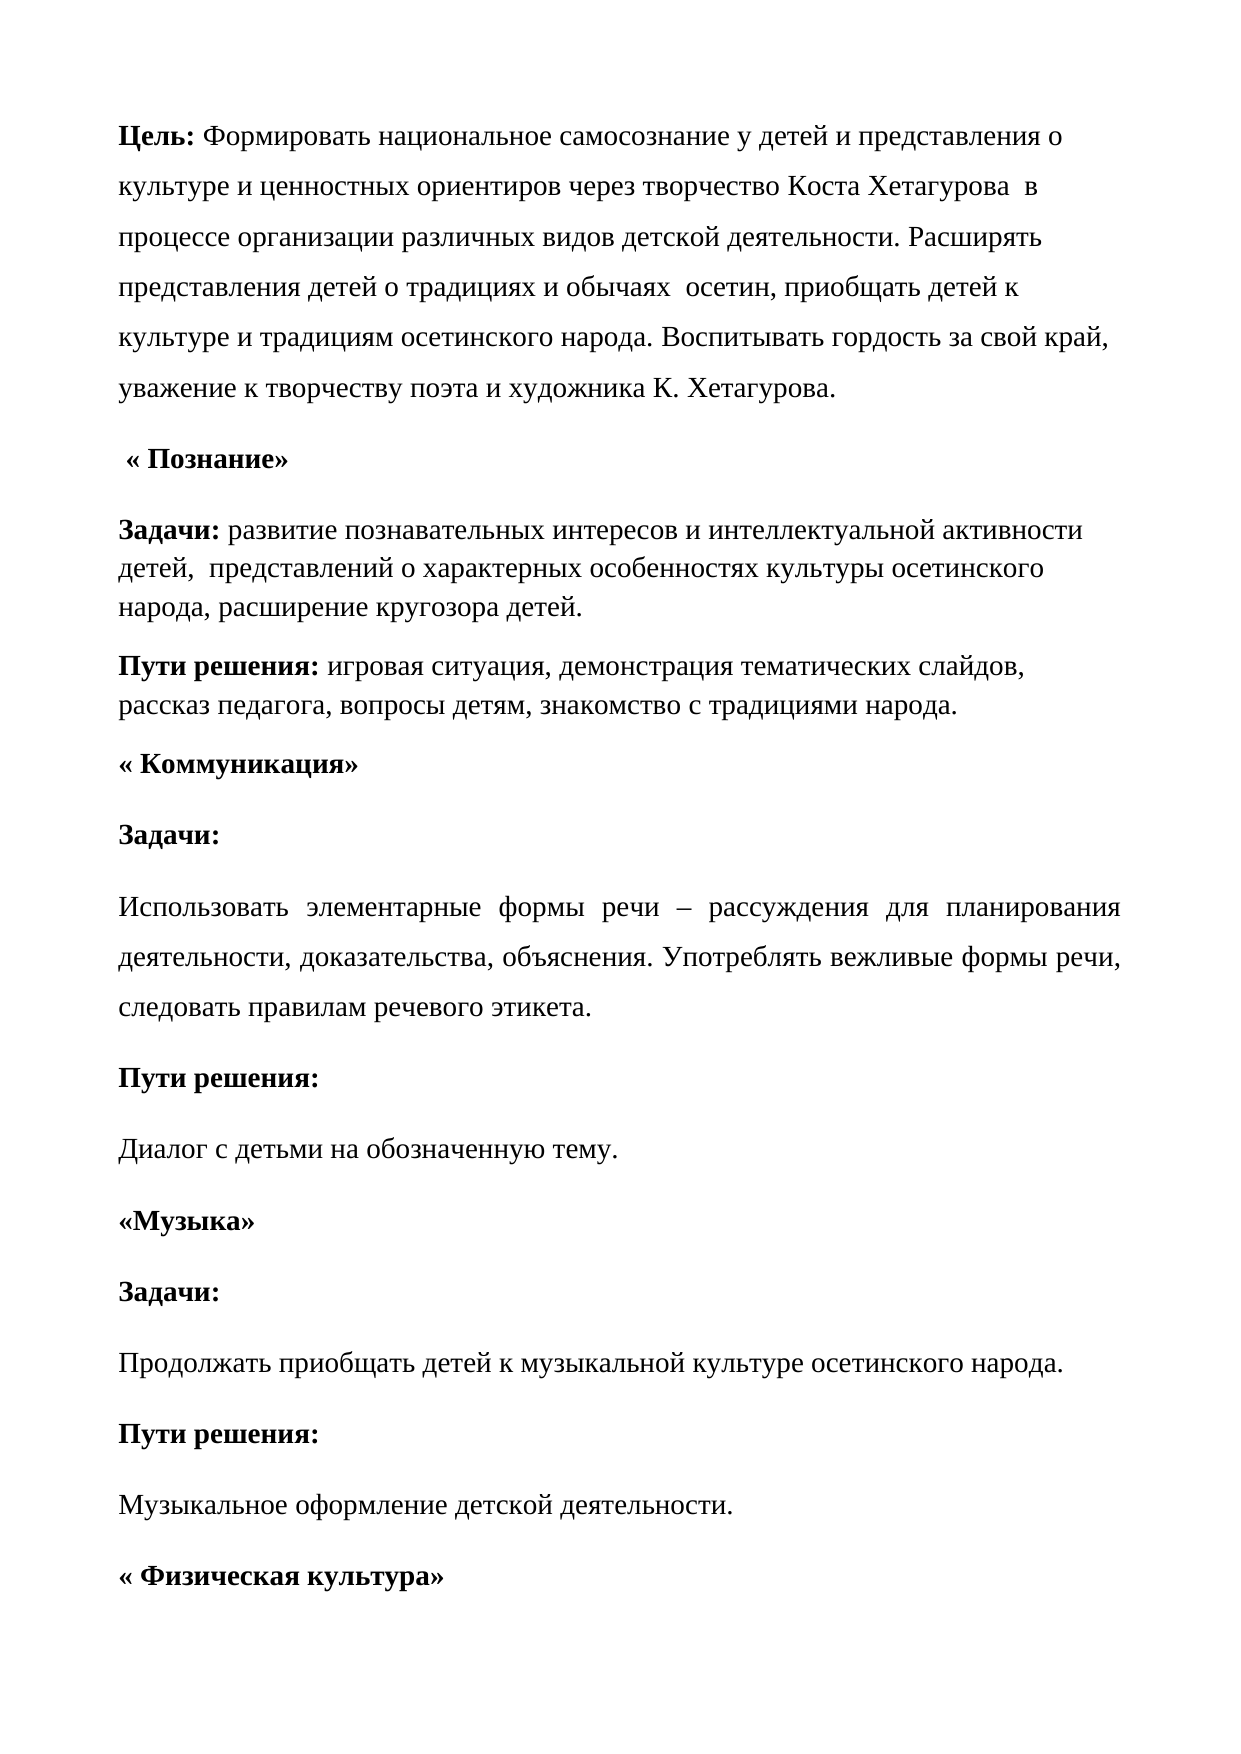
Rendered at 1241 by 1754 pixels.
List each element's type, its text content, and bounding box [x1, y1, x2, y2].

text Музыкальное оформление детской деятельности. [118, 1487, 1122, 1521]
text Задачи: [118, 817, 1122, 851]
text « Познание» [118, 441, 1122, 474]
text Использовать элементарные формы речи – рассуждения для планирования деятельности, доказательства, объяснения. Употреблять вежливые формы речи, следовать правилам речевого этикета. [118, 889, 1122, 1023]
text Диалог с детьми на обозначенную тему. [118, 1132, 1122, 1165]
text Пути решения: [118, 1060, 1122, 1094]
text Пути решения: [118, 1416, 1122, 1450]
text « Физическая культура» [118, 1558, 1122, 1592]
text « Коммуникация» [118, 746, 1122, 780]
text Пути решения: игровая ситуация, демонстрация тематических слайдов, рассказ педагога, вопросы детям, знакомство с традициями народа. [118, 648, 1122, 721]
text Задачи: [118, 1274, 1122, 1307]
text Цель: Формировать национальное самосознание у детей и представления о культуре и ценностных ориентиров через творчество Коста Хетагурова в процессе организации различных видов детской деятельности. Расширять представления детей о традициях и обычаях осетин, приобщать детей к культуре и традициям осетинского народа. Воспитывать гордость за свой край, уважение к творчеству поэта и художника К. Хетагурова. [118, 118, 1122, 403]
text «Музыка» [118, 1203, 1122, 1236]
text Задачи: развитие познавательных интересов и интеллектуальной активности детей, представлений о характерных особенностях культуры осетинского народа, расширение кругозора детей. [118, 512, 1122, 623]
text Продолжать приобщать детей к музыкальной культуре осетинского народа. [118, 1345, 1122, 1378]
